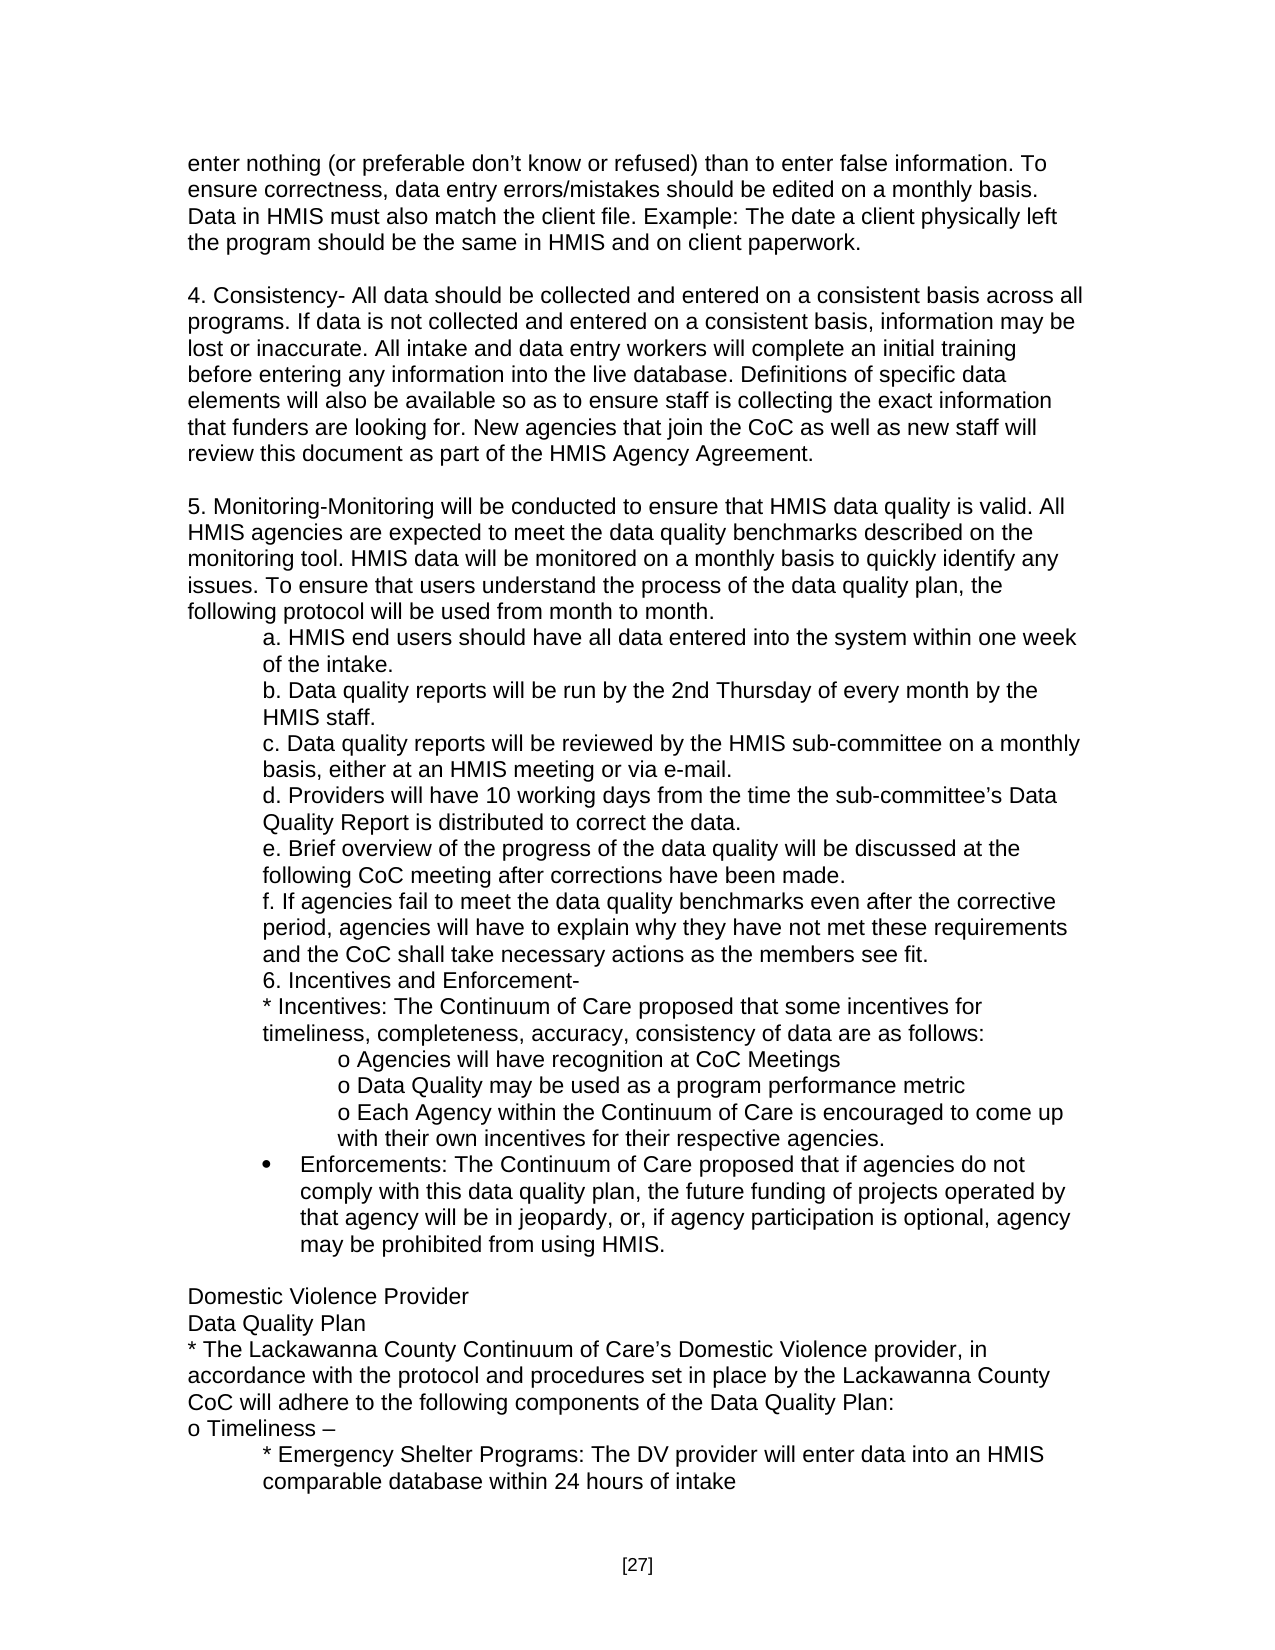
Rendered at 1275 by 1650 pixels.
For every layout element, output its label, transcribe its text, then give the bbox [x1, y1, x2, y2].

text * The Lackawanna County Continuum of Care’s Domestic Violence provider, in accordance with the protocol and procedures set in place by the Lackawanna County CoC will adhere to the following components of the Data Quality Plan: [187, 1336, 1087, 1415]
text o Data Quality may be used as a program performance metric [187, 1072, 1087, 1099]
text Domestic Violence Provider [187, 1283, 1087, 1309]
text 4. Consistency- All data should be collected and entered on a consistent basis across all programs. If data is not collected and entered on a consistent basis, information may be lost or inaccurate. All intake and data entry workers will complete an initial training before entering any information into the live database. Definitions of specific data elements will also be available so as to ensure staff is collecting the exact information that funders are looking for. New agencies that join the CoC as well as new staff will review this document as part of the HMIS Agency Agreement. [187, 282, 1087, 466]
text o Agencies will have recognition at CoC Meetings [262, 1046, 1087, 1072]
text Data Quality Plan [187, 1309, 1087, 1336]
text 6. Incentives and Enforcement- [187, 967, 1087, 993]
text c. Data quality reports will be reviewed by the HMIS sub-committee on a monthly basis, either at an HMIS meeting or via e-mail. [262, 730, 1087, 782]
text d. Providers will have 10 working days from the time the sub-committee’s Data Quality Report is distributed to correct the data. [262, 782, 1087, 835]
list Enforcements: The Continuum of Care proposed that if agencies do not comply with this data quality plan, the future funding of projects operated by that agency will be in jeopardy, or, if agency participation is optional, agency may be prohibited from using HMIS. [262, 1151, 1087, 1257]
text e. Brief overview of the progress of the data quality will be discussed at the following CoC meeting after corrections have been made. [262, 835, 1087, 888]
text b. Data quality reports will be run by the 2nd Thursday of every month by the HMIS staff. [262, 677, 1087, 730]
text * Incentives: The Continuum of Care proposed that some incentives for timeliness, completeness, accuracy, consistency of data are as follows: [262, 993, 1087, 1046]
text a. HMIS end users should have all data entered into the system within one week of the intake. [262, 624, 1087, 677]
text f. If agencies fail to meet the data quality benchmarks even after the corrective period, agencies will have to explain why they have not met these requirements and the CoC shall take necessary actions as the members see fit. [262, 888, 1087, 967]
text o Each Agency within the Continuum of Care is encouraged to come up with their own incentives for their respective agencies. [337, 1099, 1087, 1151]
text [187, 150, 1087, 255]
text 5. Monitoring-Monitoring will be conducted to ensure that HMIS data quality is valid. All HMIS agencies are expected to meet the data quality benchmarks described on the monitoring tool. HMIS data will be monitored on a monthly basis to quickly identify any issues. To ensure that users understand the process of the data quality plan, the following protocol will be used from month to month. [187, 493, 1087, 624]
text o Timeliness – [187, 1415, 1087, 1441]
text * Emergency Shelter Programs: The DV provider will enter data into an HMIS comparable database within 24 hours of intake [262, 1441, 1087, 1494]
